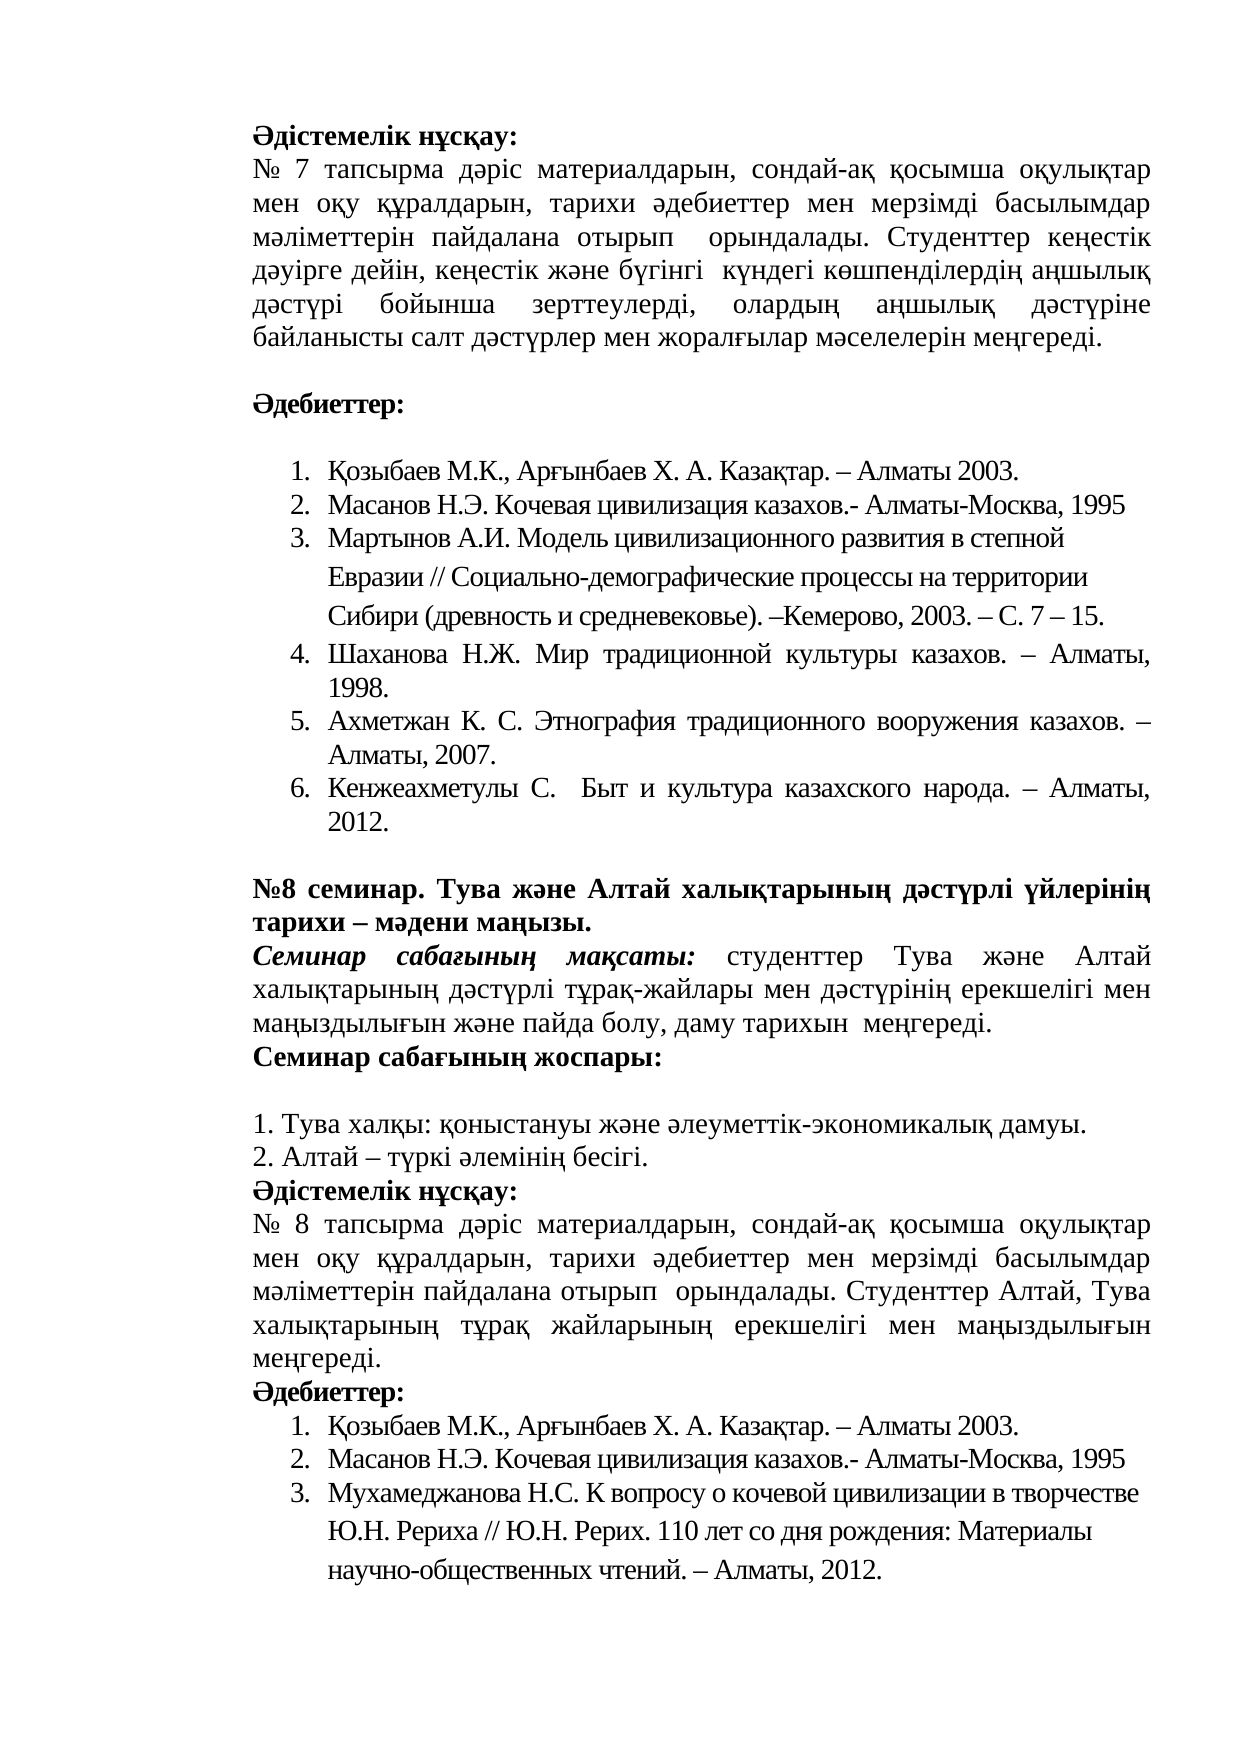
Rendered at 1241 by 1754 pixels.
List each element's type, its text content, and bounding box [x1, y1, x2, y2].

text № 7 тапсырма дәріс материалдарын, сондай-ақ қосымша оқулықтар мен оқу құралдарын, тарихи әдебиеттер мен мерзімді басылымдар мәліметтерін пайдалана отырып орындалады. Студенттер кеңестік дәуірге дейін, кеңестік және бүгінгі күндегі көшпенділердің аңшылық дәстүрі бойынша зерттеулерді, олардың аңшылық дәстүріне байланысты салт дәстүрлер мен жоралғылар мәселелерін меңгереді. [252, 152, 1152, 353]
list Мухамеджанова Н.С. К вопросу о кочевой цивилизации в творчестве Ю.Н. Рериха // Ю.Н. Рерих. 110 лет со дня рождения: Материалы научно-общественных чтений. – Алматы, 2012. [290, 1475, 1152, 1585]
list Қозыбаев М.К., Арғынбаев Х. А. Казақтар. – Алматы 2003. [290, 453, 1152, 487]
list Семинар сабағының жоспары: [252, 1039, 1152, 1072]
list Ахметжан К. С. Этнография традиционного вооружения казахов. – Алматы, 2007. [290, 703, 1152, 770]
list Мартынов А.И. Модель цивилизационного развития в степной Евразии // Социально-демографические процессы на территории Сибири (древность и средневековье). –Кемерово, 2003. – С. 7 – 15. [290, 521, 1152, 631]
list 2. Алтай – түркі әлемінің бесігі. [252, 1139, 1152, 1173]
list Әдебиеттер: [252, 1374, 1152, 1408]
list № 8 тапсырма дәріс материалдарын, сондай-ақ қосымша оқулықтар мен оқу құралдарын, тарихи әдебиеттер мен мерзімді басылымдар мәліметтерін пайдалана отырып орындалады. Студенттер Алтай, Тува халықтарының тұрақ жайларының ерекшелігі мен маңыздылығын меңгереді. [252, 1206, 1152, 1374]
list Кенжеахметулы С. Быт и культура казахского народа. – Алматы, 2012. [290, 770, 1152, 837]
text Әдістемелік нұсқау: [252, 118, 1152, 152]
list Масанов Н.Э. Кочевая цивилизация казахов.- Алматы-Москва, 1995 [290, 1441, 1152, 1475]
list Масанов Н.Э. Кочевая цивилизация казахов.- Алматы-Москва, 1995 [290, 487, 1152, 521]
list Шаханова Н.Ж. Мир традиционной культуры казахов. – Алматы, 1998. [290, 636, 1152, 703]
list 1. Тува халқы: қоныстануы және әлеуметтік-экономикалық дамуы. [252, 1106, 1152, 1139]
list №8 семинар. Тува және Алтай халықтарының дәстүрлі үйлерінің тарихи – мәдени маңызы. [252, 871, 1152, 938]
list Семинар сабағының мақсаты: студенттер Тува және Алтай халықтарының дәстүрлі тұрақ-жайлары мен дәстүрінің ерекшелігі мен маңыздылығын және пайда болу, даму тарихын меңгереді. [252, 938, 1152, 1039]
list Әдебиеттер: [252, 386, 1152, 420]
list Әдістемелік нұсқау: [252, 1173, 1152, 1206]
list Қозыбаев М.К., Арғынбаев Х. А. Казақтар. – Алматы 2003. [290, 1408, 1152, 1441]
